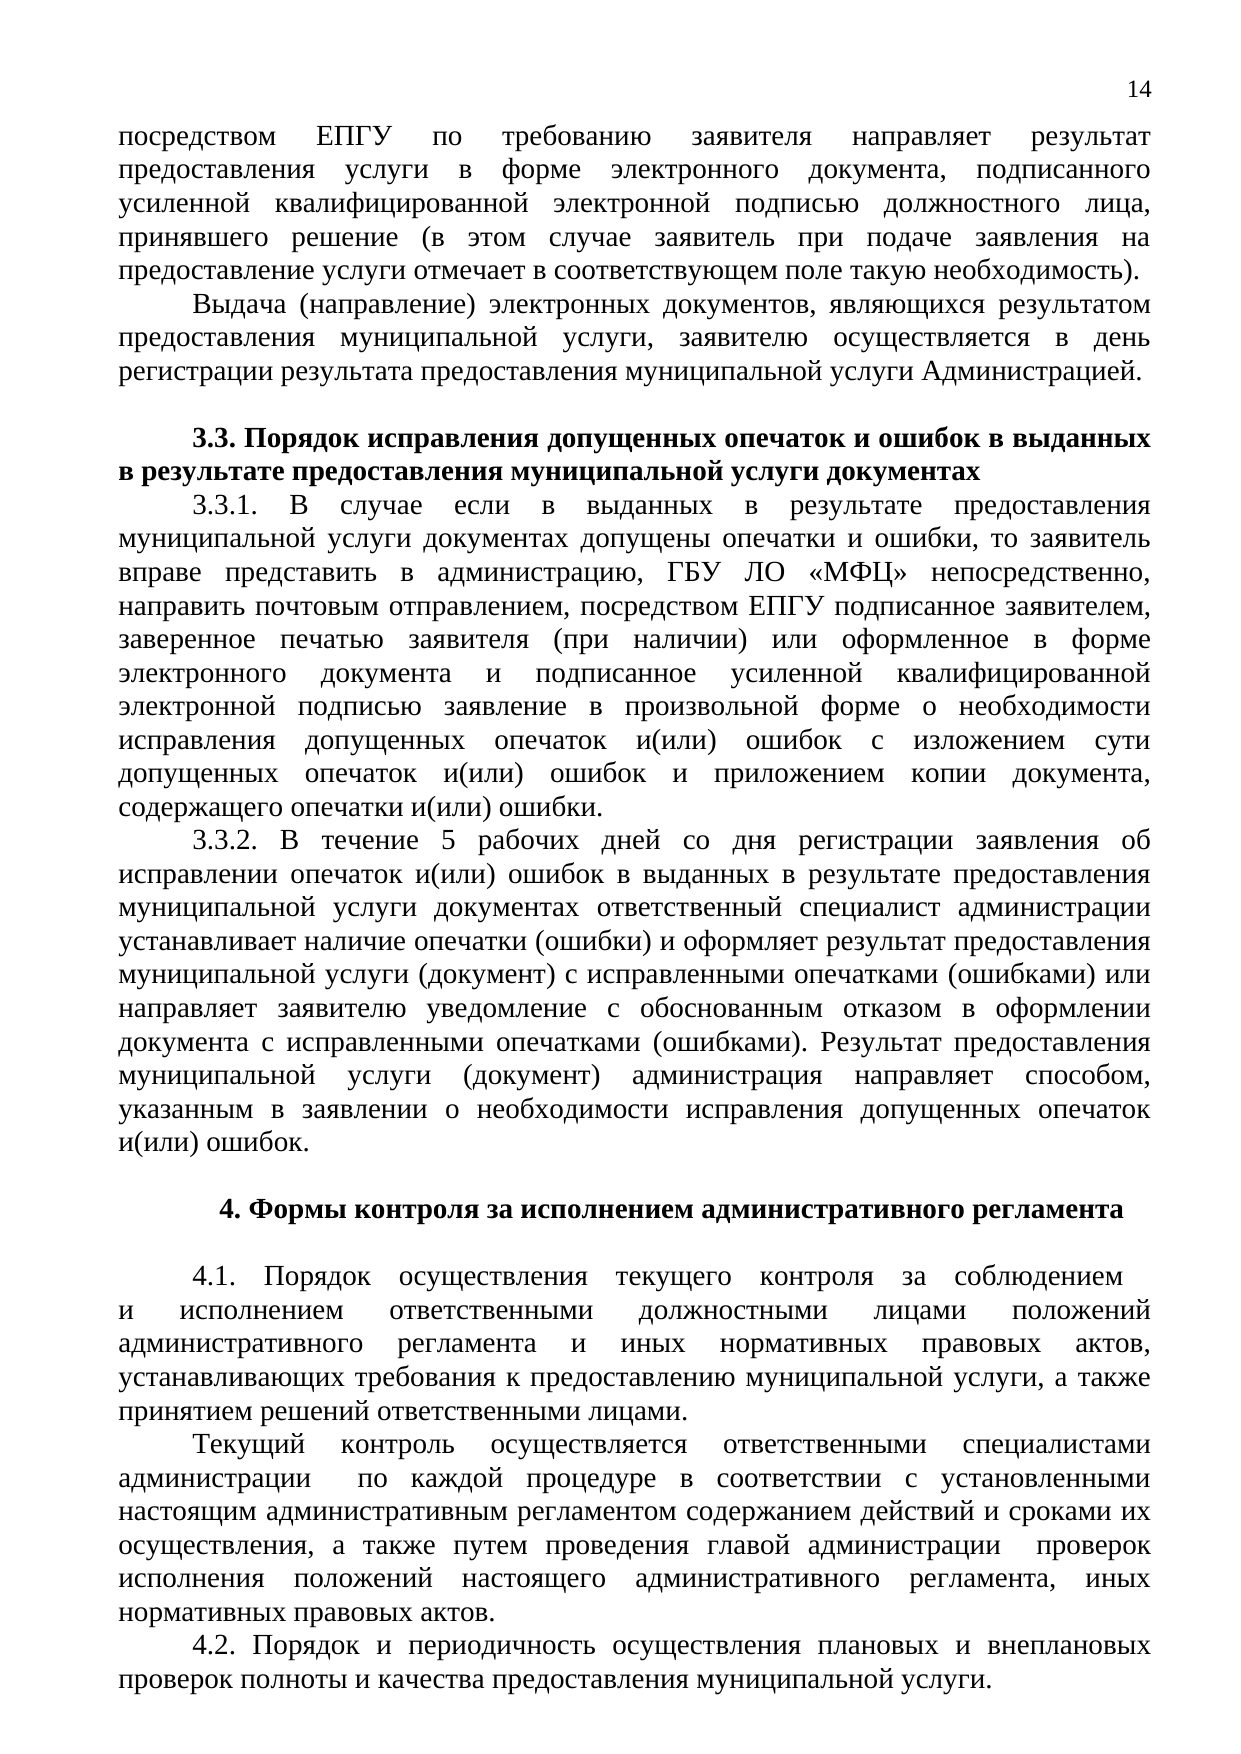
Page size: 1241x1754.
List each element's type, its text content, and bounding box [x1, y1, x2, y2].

text 3.3.1. В случае если в выданных в результате предоставления муниципальной услуги документах допущены опечатки и ошибки, то заявитель вправе представить в администрацию, ГБУ ЛО «МФЦ» непосредственно, направить почтовым отправлением, посредством ЕПГУ подписанное заявителем, заверенное печатью заявителя (при наличии) или оформленное в форме электронного документа и подписанное усиленной квалифицированной электронной подписью заявление в произвольной форме о необходимости исправления допущенных опечаток и(или) ошибок с изложением сути допущенных опечаток и(или) ошибок и приложением копии документа, содержащего опечатки и(или) ошибки. [118, 487, 1152, 822]
text 3.3. Порядок исправления допущенных опечаток и ошибок в выданных в результате предоставления муниципальной услуги документах [118, 420, 1152, 487]
title 4.1. Порядок осуществления текущего контроля за соблюдением и исполнением ответственными должностными лицами положений административного регламента и иных нормативных правовых актов, устанавливающих требования к предоставлению муниципальной услуги, а также принятием решений ответственными лицами. [118, 1258, 1152, 1426]
text 3.3.2. В течение 5 рабочих дней со дня регистрации заявления об исправлении опечаток и(или) ошибок в выданных в результате предоставления муниципальной услуги документах ответственный специалист администрации устанавливает наличие опечатки (ошибки) и оформляет результат предоставления муниципальной услуги (документ) с исправленными опечатками (ошибками) или направляет заявителю уведомление с обоснованным отказом в оформлении документа с исправленными опечатками (ошибками). Результат предоставления муниципальной услуги (документ) администрация направляет способом, указанным в заявлении о необходимости исправления допущенных опечаток и(или) ошибок. [118, 822, 1152, 1158]
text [118, 118, 1152, 286]
text Выдача (направление) электронных документов, являющихся результатом предоставления муниципальной услуги, заявителю осуществляется в день регистрации результата предоставления муниципальной услуги Администрацией. [118, 286, 1152, 386]
title 4.2. Порядок и периодичность осуществления плановых и внеплановых проверок полноты и качества предоставления муниципальной услуги. [118, 1627, 1152, 1694]
title 4. Формы контроля за исполнением административного регламента [118, 1191, 1152, 1225]
title Текущий контроль осуществляется ответственными специалистами администрации по каждой процедуре в соответствии с установленными настоящим административным регламентом содержанием действий и сроками их осуществления, а также путем проведения главой администрации проверок исполнения положений настоящего административного регламента, иных нормативных правовых актов. [118, 1426, 1152, 1627]
